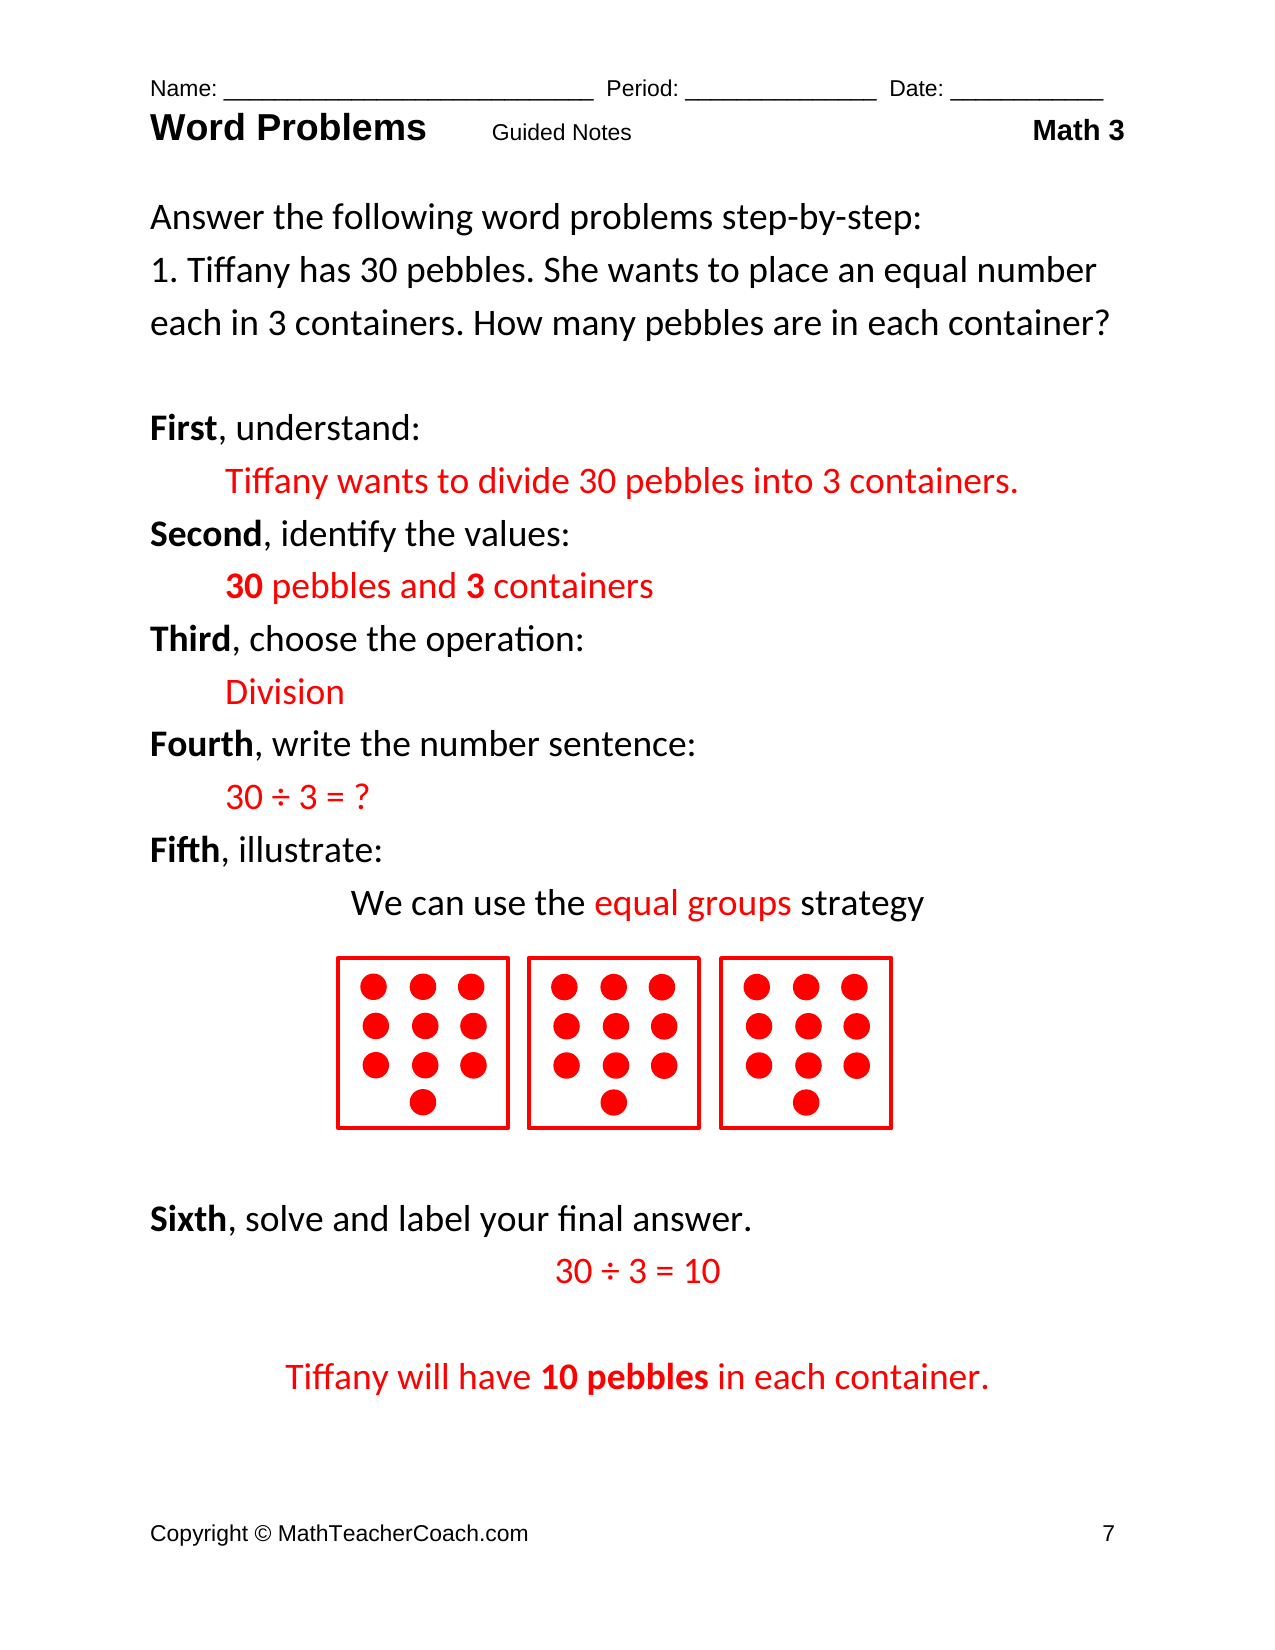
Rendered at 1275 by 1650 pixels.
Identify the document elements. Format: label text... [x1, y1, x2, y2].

text Answer the following word problems step-by-step: [150, 193, 1125, 239]
text Sixth, solve and label your final answer. [150, 1195, 1125, 1241]
text 30 ÷ 3 = ? [150, 773, 1125, 819]
text 30 pebbles and 3 containers [150, 562, 1125, 608]
text Tiffany wants to divide 30 pebbles into 3 containers. [150, 457, 1125, 503]
text Division [150, 668, 1125, 713]
text Fifth, illustrate: [150, 826, 1125, 872]
text We can use the equal groups strategy [150, 878, 1125, 924]
text First, understand: [150, 404, 1125, 450]
text Fourth, write the number sentence: [150, 720, 1125, 766]
text 30 ÷ 3 = 10 [150, 1247, 1125, 1293]
text Tiffany will have 10 pebbles in each container. [150, 1353, 1125, 1399]
text Second, identify the values: [150, 509, 1125, 555]
text 1. Tiffany has 30 pebbles. She wants to place an equal number each in 3 containers. How many pebbles are in each container? [150, 246, 1125, 344]
text Third, choose the operation: [150, 615, 1125, 661]
